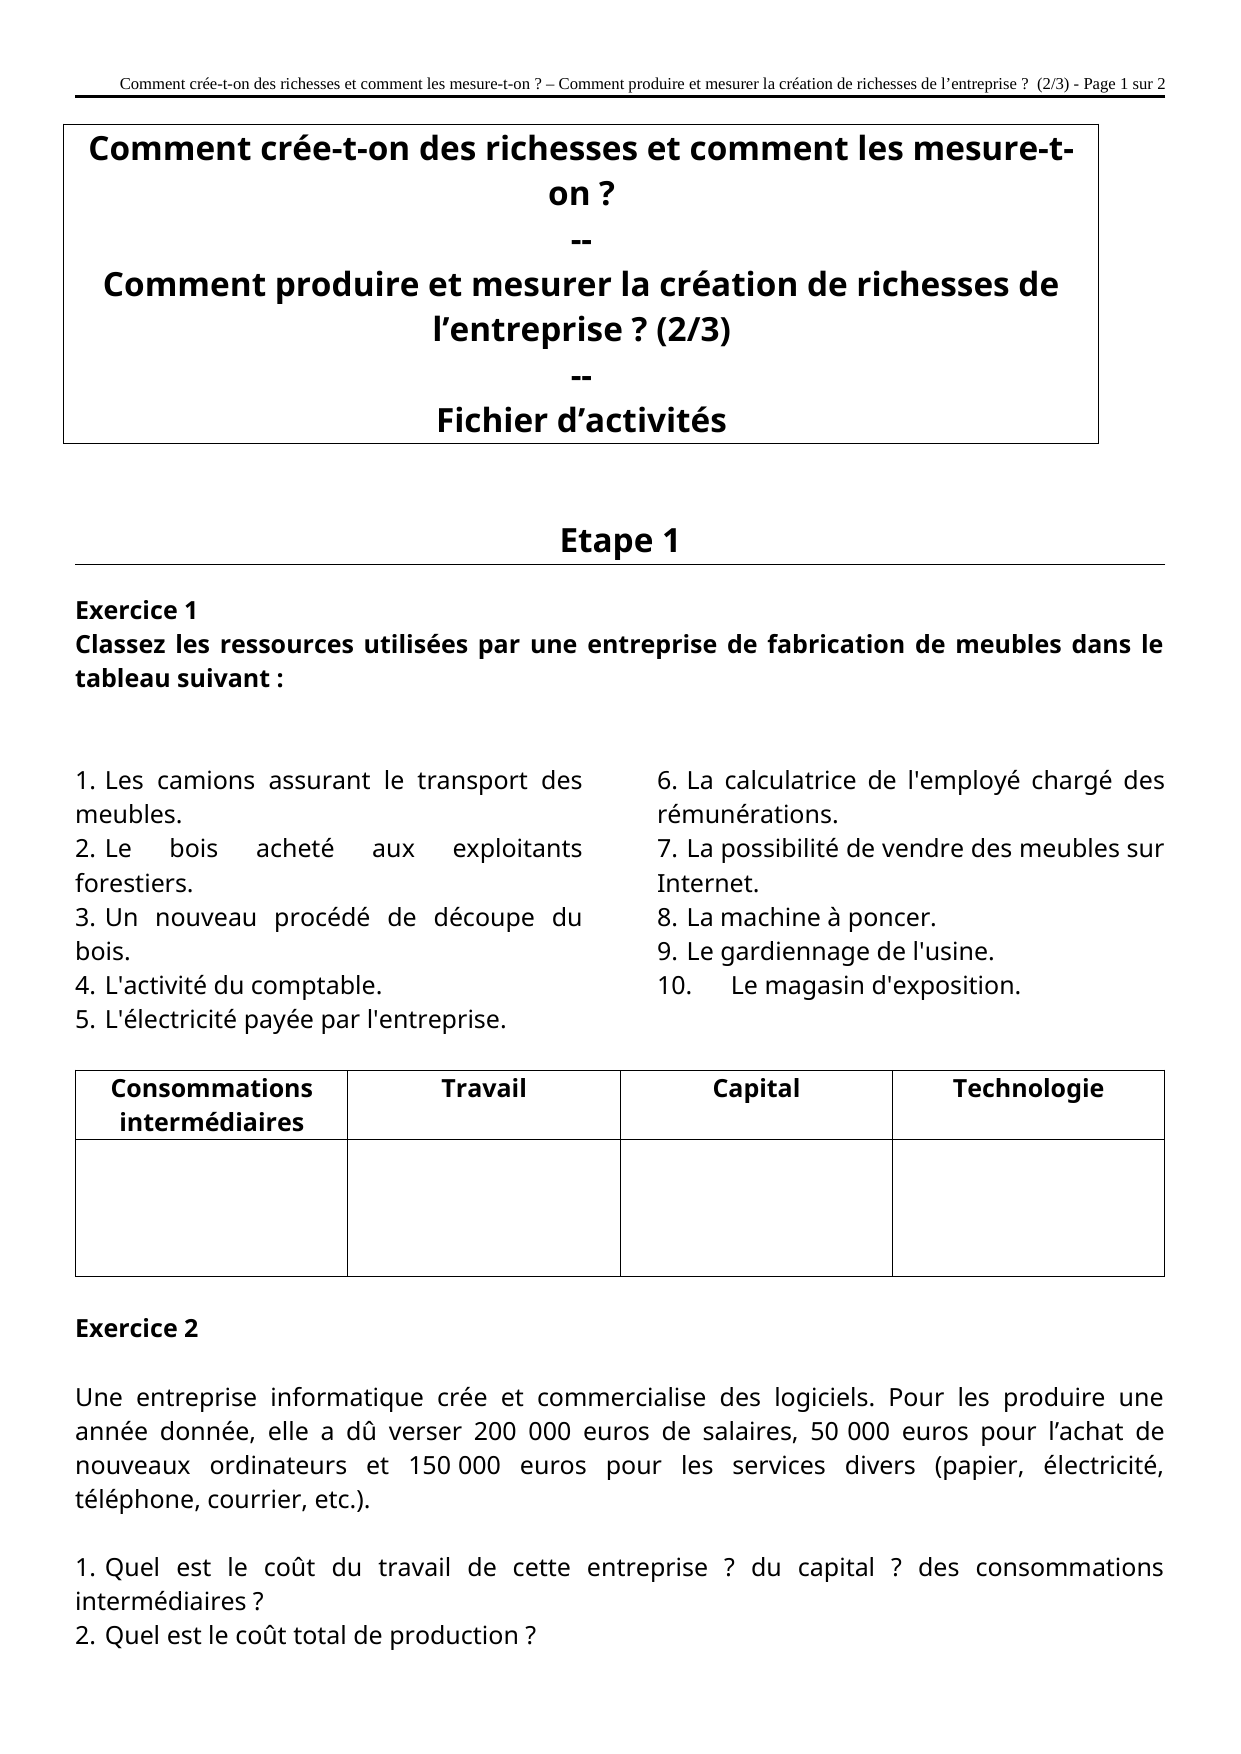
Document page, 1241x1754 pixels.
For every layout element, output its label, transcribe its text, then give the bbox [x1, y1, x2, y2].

table_cell [348, 1140, 620, 1276]
table_header Technologie [893, 1071, 1164, 1139]
text Etape 1 [75, 517, 1165, 564]
list Quel est le coût total de production ? [75, 1618, 1165, 1652]
list Un nouveau procédé de découpe du bois. [75, 899, 583, 967]
list L'électricité payée par l'entreprise. [75, 1001, 583, 1036]
list La machine à poncer. [657, 899, 1165, 933]
list La calculatrice de l'employé chargé des rémunérations. [657, 763, 1165, 831]
table_cell [621, 1140, 892, 1276]
table_header Capital [621, 1071, 892, 1139]
text Une entreprise informatique crée et commercialise des logiciels. Pour les produire une année donnée, elle a dû verser 200 000 euros de salaires, 50 000 euros pour l’achat de nouveaux ordinateurs et 150 000 euros pour les services divers (papier, électricité, téléphone, courrier, etc.). [75, 1379, 1165, 1516]
list Les camions assurant le transport des meubles. [75, 763, 583, 831]
text Exercice 1 [75, 593, 1165, 627]
list Quel est le coût du travail de cette entreprise ? du capital ? des consommations intermédiaires ? [75, 1549, 1165, 1618]
table_header Travail [348, 1071, 620, 1139]
list Le magasin d'exposition. [657, 967, 1165, 1001]
table_header Comment crée-t-on des richesses et comment les mesure-t-on ? -- Comment produire et mesurer la création de richesses de l’entreprise ? (2/3) -- Fichier d’activités [64, 125, 1098, 442]
list La possibilité de vendre des meubles sur Internet. [657, 831, 1165, 899]
text Classez les ressources utilisées par une entreprise de fabrication de meubles dans le tableau suivant : [75, 627, 1165, 695]
table_cell [893, 1140, 1164, 1276]
list L'activité du comptable. [75, 967, 583, 1001]
table_cell [76, 1140, 347, 1276]
list Le bois acheté aux exploitants forestiers. [75, 831, 583, 899]
text Exercice 2 [75, 1311, 1165, 1345]
list Le gardiennage de l'usine. [657, 933, 1165, 967]
table_header Consommations intermédiaires [76, 1071, 347, 1139]
